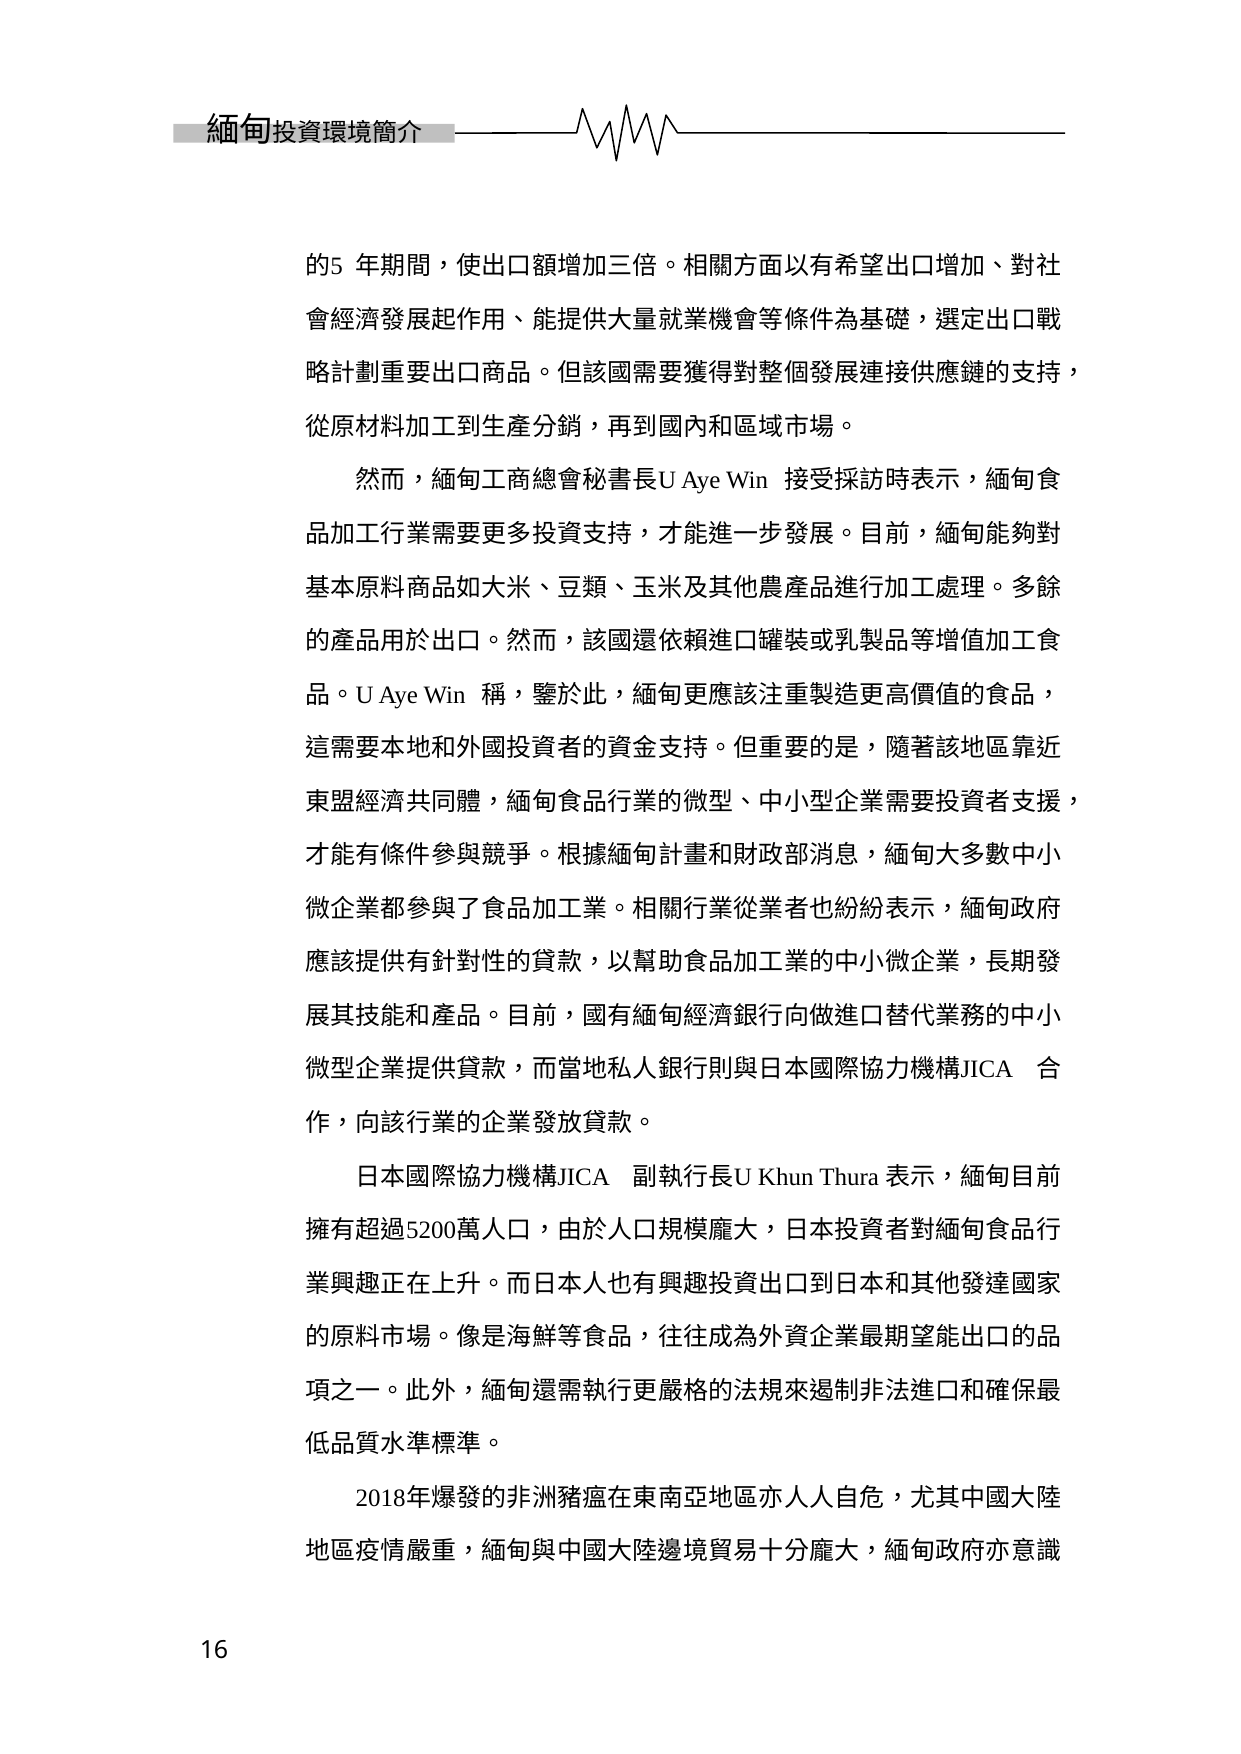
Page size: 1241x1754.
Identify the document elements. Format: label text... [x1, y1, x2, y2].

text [280, 237, 1061, 451]
text 然而，緬甸工商總會秘書長U Aye Win接受採訪時表示，緬甸食品加工行業需要更多投資支持，才能進一步發展。目前，緬甸能夠對基本原料商品如大米、豆類、玉米及其他農產品進行加工處理。多餘的產品用於出口。然而，該國還依賴進口罐裝或乳製品等增值加工食品。U Aye Win稱，鑒於此，緬甸更應該注重製造更高價值的食品，這需要本地和外國投資者的資金支持。但重要的是，隨著該地區靠近東盟經濟共同體，緬甸食品行業的微型、中小型企業需要投資者支援，才能有條件參與競爭。根據緬甸計畫和財政部消息，緬甸大多數中小微企業都參與了食品加工業。相關行業從業者也紛紛表示，緬甸政府應該提供有針對性的貸款，以幫助食品加工業的中小微企業，長期發展其技能和產品。目前，國有緬甸經濟銀行向做進口替代業務的中小微型企業提供貸款，而當地私人銀行則與日本國際協力機構JICA合作，向該行業的企業發放貸款。 [280, 451, 1061, 1147]
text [280, 1469, 1061, 1576]
text 日本國際協力機構JICA副執行長U Khun Thura表示，緬甸目前擁有超過5200萬人口，由於人口規模龐大，日本投資者對緬甸食品行業興趣正在上升。而日本人也有興趣投資出口到日本和其他發達國家的原料市場。像是海鮮等食品，往往成為外資企業最期望能出口的品項之一。此外，緬甸還需執行更嚴格的法規來遏制非法進口和確保最低品質水準標準。 [280, 1147, 1061, 1469]
